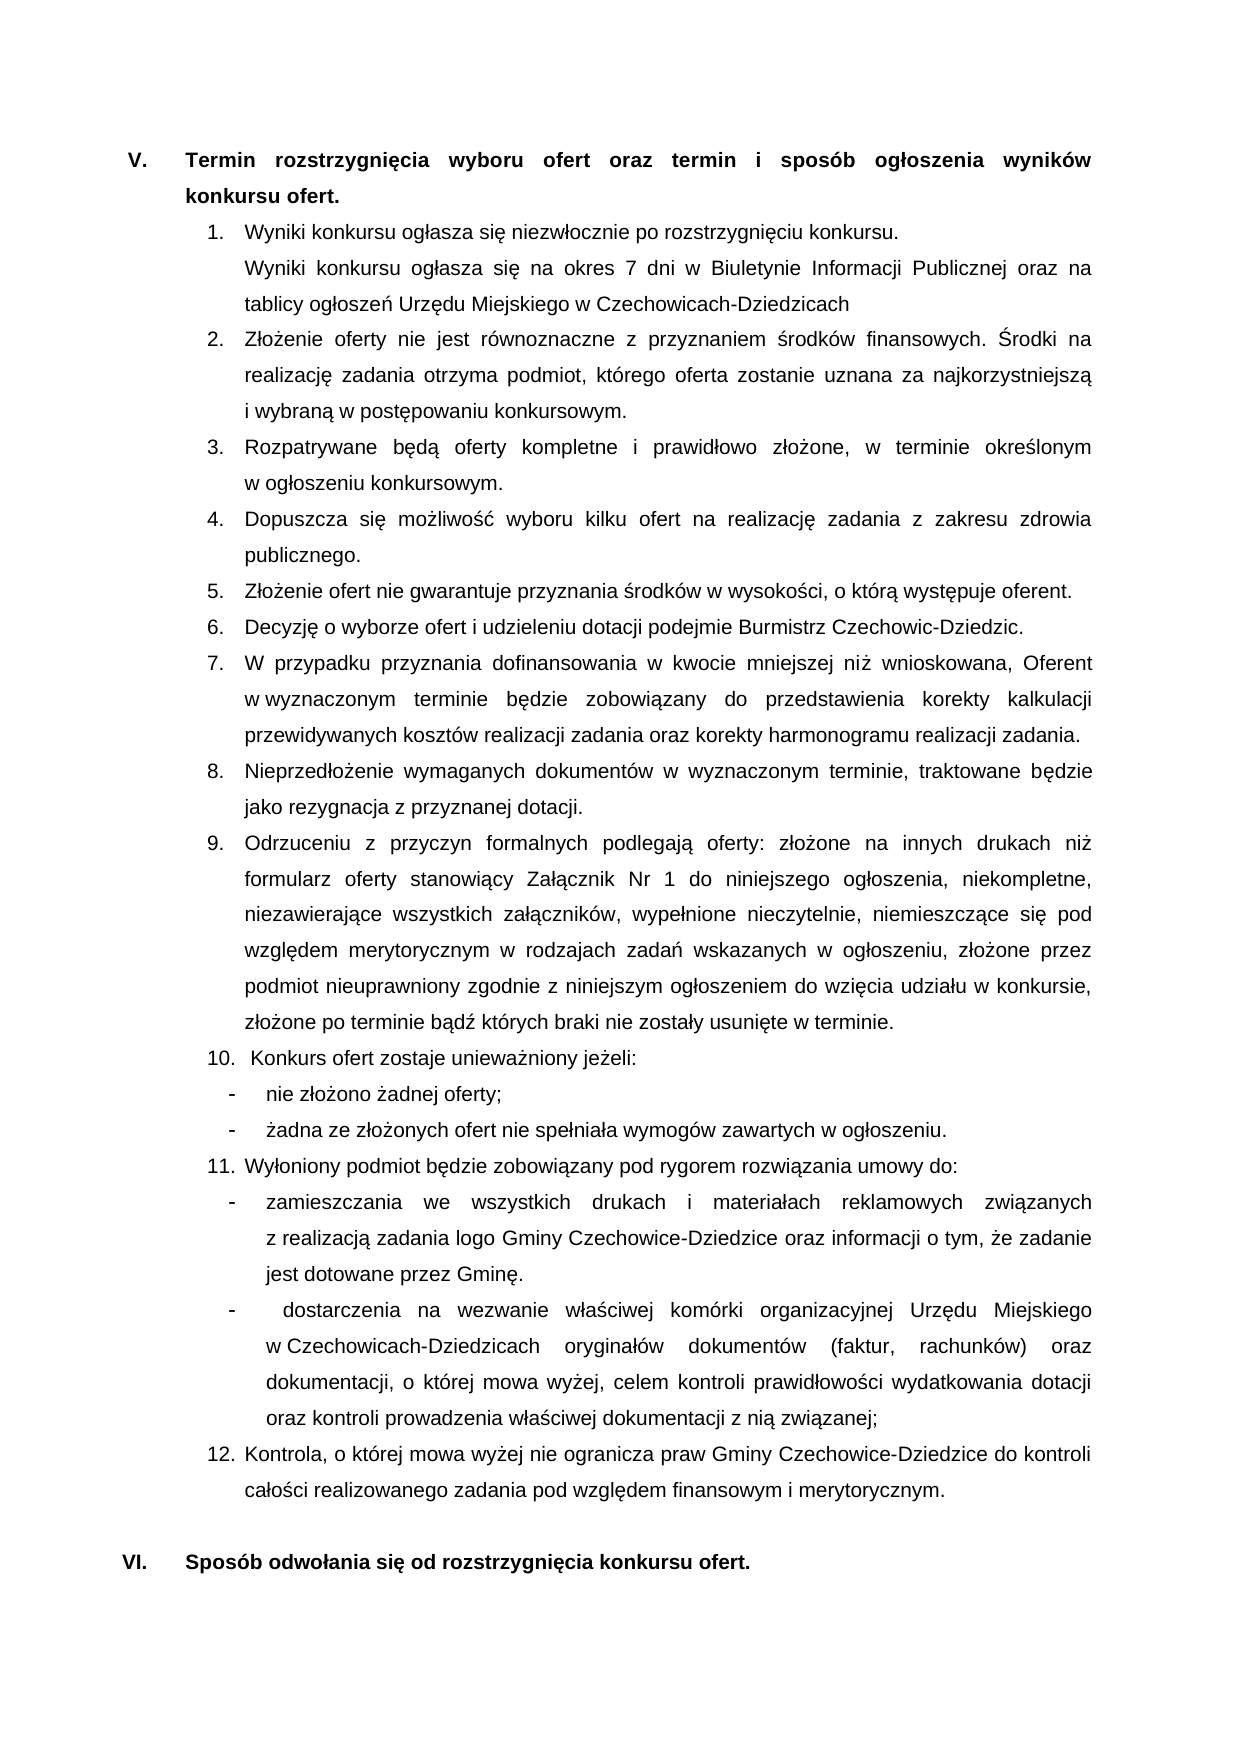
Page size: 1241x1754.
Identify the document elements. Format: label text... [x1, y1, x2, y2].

list żadna ze złożonych ofert nie spełniała wymogów zawartych w ogłoszeniu. [228, 1118, 1093, 1142]
list Wyłoniony podmiot będzie zobowiązany pod rygorem rozwiązania umowy do: [207, 1154, 1093, 1178]
list Konkurs ofert zostaje unieważniony jeżeli: [207, 1046, 1093, 1070]
list Dopuszcza się możliwość wyboru kilku ofert na realizację zadania z zakresu zdrowia publicznego. [207, 507, 1093, 567]
list Kontrola, o której mowa wyżej nie ogranicza praw Gminy Czechowice-Dziedzice do kontroli całości realizowanego zadania pod względem finansowym i merytorycznym. [207, 1442, 1093, 1502]
list Termin rozstrzygnięcia wyboru ofert oraz termin i sposób ogłoszenia wyników konkursu ofert. [148, 148, 1093, 207]
list Złożenie ofert nie gwarantuje przyznania środków w wysokości, o którą występuje oferent. [207, 579, 1093, 603]
list Nieprzedłożenie wymaganych dokumentów w wyznaczonym terminie, traktowane będzie jako rezygnacja z przyznanej dotacji. [207, 758, 1093, 818]
list Odrzuceniu z przyczyn formalnych podlegają oferty: złożone na innych drukach niż formularz oferty stanowiący Załącznik Nr 1 do niniejszego ogłoszenia, niekompletne, niezawierające wszystkich załączników, wypełnione nieczytelnie, niemieszczące się pod względem merytorycznym w rodzajach zadań wskazanych w ogłoszeniu, złożone przez podmiot nieuprawniony zgodnie z niniejszym ogłoszeniem do wzięcia udziału w konkursie, złożone po terminie bądź których braki nie zostały usunięte w terminie. [207, 830, 1093, 1034]
list zamieszczania we wszystkich drukach i materiałach reklamowych związanych z realizacją zadania logo Gminy Czechowice-Dziedzice oraz informacji o tym, że zadanie jest dotowane przez Gminę. [228, 1190, 1093, 1286]
list Wyniki konkursu ogłasza się niezwłocznie po rozstrzygnięciu konkursu. [207, 219, 1093, 243]
list Wyniki konkursu ogłasza się na okres 7 dni w Biuletynie Informacji Publicznej oraz na tablicy ogłoszeń Urzędu Miejskiego w Czechowicach-Dziedzicach [244, 255, 1093, 315]
list Decyzję o wyborze ofert i udzieleniu dotacji podejmie Burmistrz Czechowic-Dziedzic. [207, 615, 1093, 639]
list Złożenie oferty nie jest równoznaczne z przyznaniem środków finansowych. Środki na realizację zadania otrzyma podmiot, którego oferta zostanie uznana za najkorzystniejszą i wybraną w postępowaniu konkursowym. [207, 327, 1093, 423]
list W przypadku przyznania dofinansowania w kwocie mniejszej niż wnioskowana, Oferent w wyznaczonym terminie będzie zobowiązany do przedstawienia korekty kalkulacji przewidywanych kosztów realizacji zadania oraz korekty harmonogramu realizacji zadania. [207, 651, 1093, 747]
list Rozpatrywane będą oferty kompletne i prawidłowo złożone, w terminie określonym w ogłoszeniu konkursowym. [207, 435, 1093, 495]
list Sposób odwołania się od rozstrzygnięcia konkursu ofert. [148, 1549, 1093, 1573]
list dostarczenia na wezwanie właściwej komórki organizacyjnej Urzędu Miejskiego w Czechowicach-Dziedzicach oryginałów dokumentów (faktur, rachunków) oraz dokumentacji, o której mowa wyżej, celem kontroli prawidłowości wydatkowania dotacji oraz kontroli prowadzenia właściwej dokumentacji z nią związanej; [228, 1298, 1093, 1430]
list nie złożono żadnej oferty; [228, 1082, 1093, 1106]
